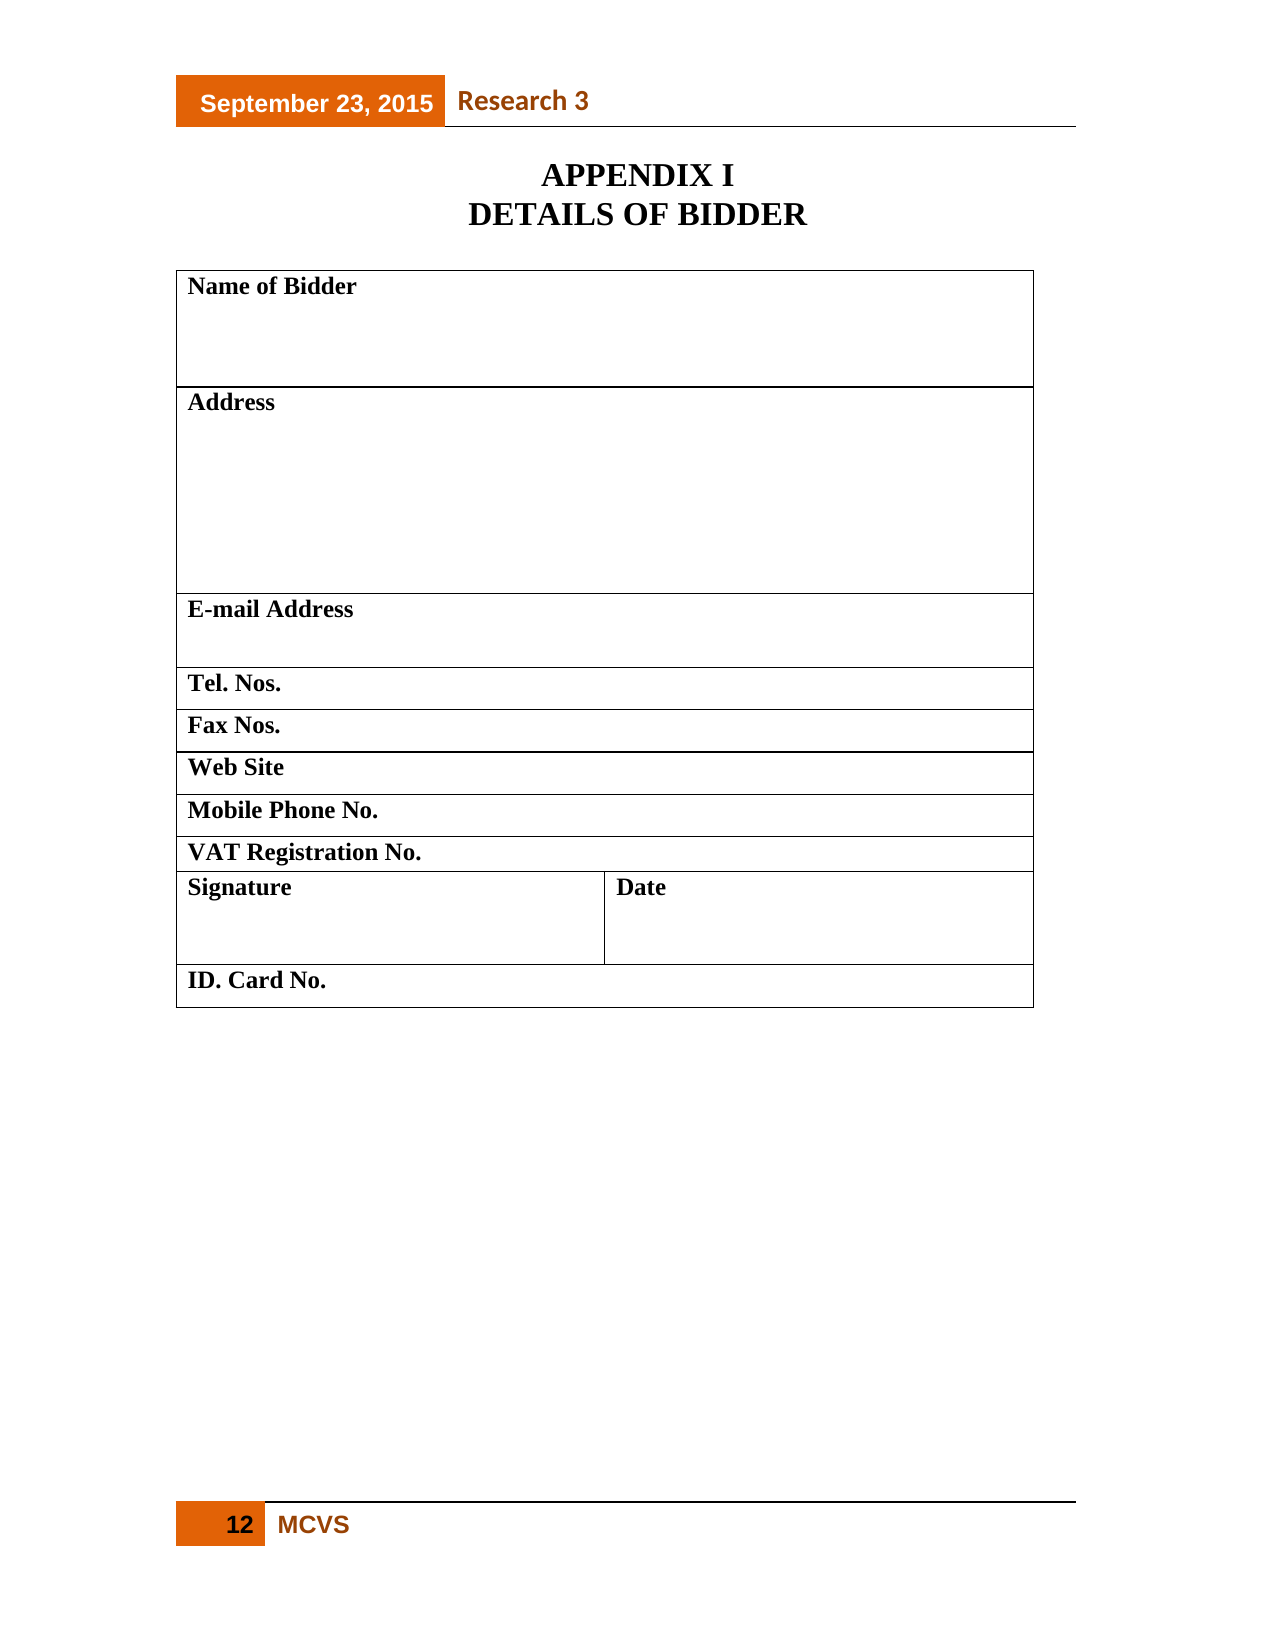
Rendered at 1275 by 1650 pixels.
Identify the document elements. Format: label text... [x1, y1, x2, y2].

text APPENDIX I [187, 155, 1087, 194]
table_cell Web Site [177, 753, 1033, 794]
table_cell ID. Card No. [177, 965, 1033, 1007]
table_cell Tel. Nos. [177, 668, 1033, 709]
text DETAILS OF BIDDER [187, 194, 1087, 232]
table_cell E-mail Address [177, 594, 1033, 667]
table_header Name of Bidder [177, 271, 1033, 386]
table_cell Date [605, 872, 1033, 964]
table_cell Mobile Phone No. [177, 795, 1033, 836]
table_cell Signature [177, 872, 604, 964]
table_cell VAT Registration No. [177, 837, 1033, 871]
table_cell Fax Nos. [177, 710, 1033, 751]
table_cell Address [177, 388, 1033, 593]
